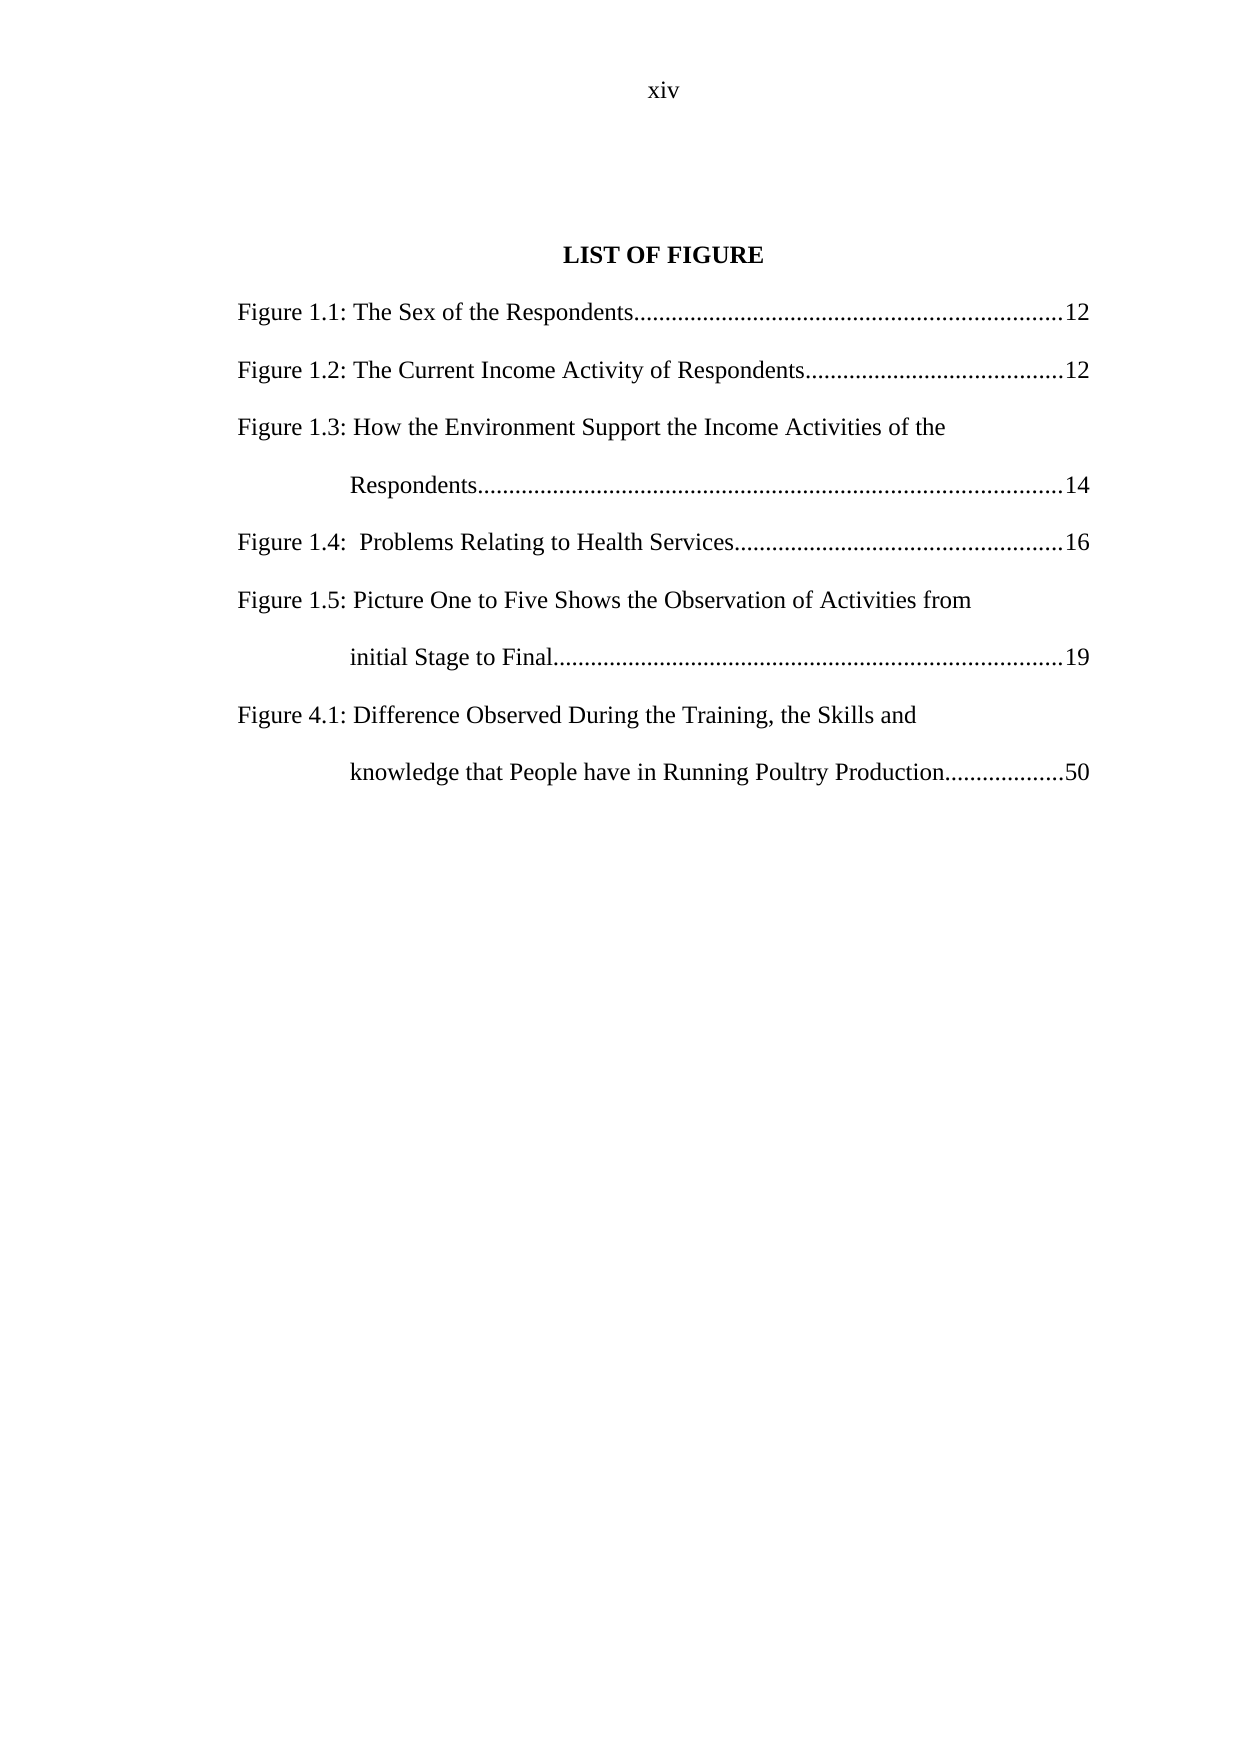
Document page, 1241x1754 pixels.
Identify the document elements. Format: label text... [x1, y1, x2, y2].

text Figure 1.2: The Current Income Activity of Respondents 12 [237, 355, 1090, 384]
text LIST OF FIGURE [237, 240, 1090, 269]
text Figure 1.1: The Sex of the Respondents 12 [237, 297, 1090, 326]
text Figure 4.1: Difference Observed During the Training, the Skills and knowledge that People have in Running Poultry Production 49 [237, 700, 1090, 786]
text Figure 1.5: Picture One to Five Shows the Observation of Activities from initial Stage to Final 19 [237, 585, 1090, 671]
text Figure 1.3: How the Environment Support the Income Activities of the Respondents 14 [237, 412, 1090, 499]
text Figure 1.4: Problems Relating to Health Services 16 [237, 527, 1090, 556]
